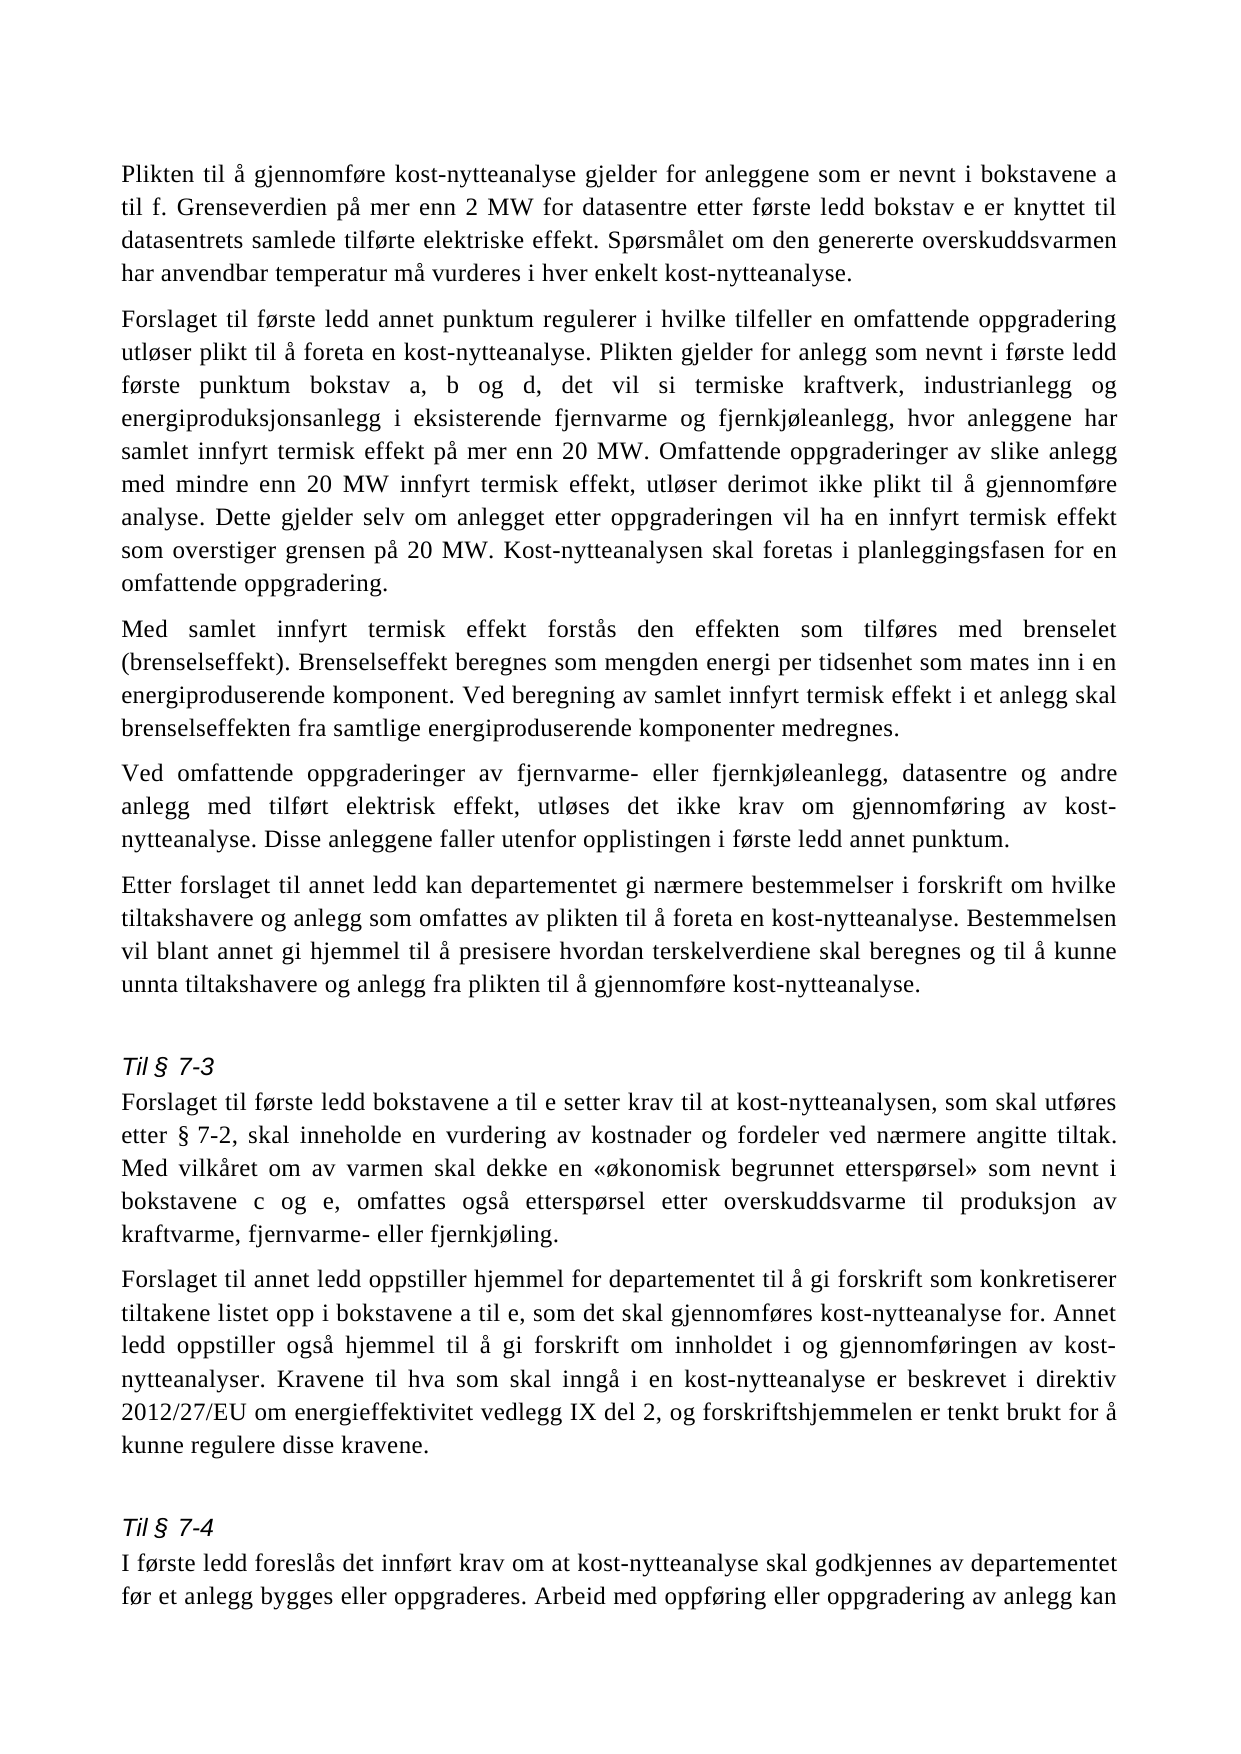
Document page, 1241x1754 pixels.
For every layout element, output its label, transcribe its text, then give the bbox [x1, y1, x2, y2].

text Til § 7-3 [121, 1052, 1119, 1081]
text Forslaget til første ledd annet punktum regulerer i hvilke tilfeller en omfattende oppgradering utløser plikt til å foreta en kost-nytteanalyse. Plikten gjelder for anlegg som nevnt i første ledd første punktum bokstav a, b og d, det vil si termiske kraftverk, industrianlegg og energiproduksjonsanlegg i eksisterende fjernvarme og fjernkjøleanlegg, hvor anleggene har samlet innfyrt termisk effekt på mer enn 20 MW. Omfattende oppgraderinger av slike anlegg med mindre enn 20 MW innfyrt termisk effekt, utløser derimot ikke plikt til å gjennomføre analyse. Dette gjelder selv om anlegget etter oppgraderingen vil ha en innfyrt termisk effekt som overstiger grensen på 20 MW. Kost-nytteanalysen skal foretas i planleggingsfasen for en omfattende oppgradering. [121, 304, 1119, 597]
text Med samlet innfyrt termisk effekt forstås den effekten som tilføres med brenselet (brenselseffekt). Brenselseffekt beregnes som mengden energi per tidsenhet som mates inn i en energiproduserende komponent. Ved beregning av samlet innfyrt termisk effekt i et anlegg skal brenselseffekten fra samtlige energiproduserende komponenter medregnes. [121, 614, 1119, 742]
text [121, 1548, 1119, 1609]
text Til § 7-4 [121, 1513, 1119, 1541]
text Etter forslaget til annet ledd kan departementet gi nærmere bestemmelser i forskrift om hvilke tiltakshavere og anlegg som omfattes av plikten til å foreta en kost-nytteanalyse. Bestemmelsen vil blant annet gi hjemmel til å presisere hvordan terskelverdiene skal beregnes og til å kunne unnta tiltakshavere og anlegg fra plikten til å gjennomføre kost-nytteanalyse. [121, 870, 1119, 998]
text Forslaget til første ledd bokstavene a til e setter krav til at kost-nytteanalysen, som skal utføres etter § 7-2, skal inneholde en vurdering av kostnader og fordeler ved nærmere angitte tiltak. Med vilkåret om av varmen skal dekke en «økonomisk begrunnet etterspørsel» som nevnt i bokstavene c og e, omfattes også etterspørsel etter overskuddsvarme til produksjon av kraftvarme, fjernvarme- eller fjernkjøling. [121, 1087, 1119, 1248]
text Plikten til å gjennomføre kost-nytteanalyse gjelder for anleggene som er nevnt i bokstavene a til f. Grenseverdien på mer enn 2 MW for datasentre etter første ledd bokstav e er knyttet til datasentrets samlede tilførte elektriske effekt. Spørsmålet om den genererte overskuddsvarmen har anvendbar temperatur må vurderes i hver enkelt kost-nytteanalyse. [121, 159, 1119, 287]
text Ved omfattende oppgraderinger av fjernvarme- eller fjernkjøleanlegg, datasentre og andre anlegg med tilført elektrisk effekt, utløses det ikke krav om gjennomføring av kost-nytteanalyse. Disse anleggene faller utenfor opplistingen i første ledd annet punktum. [121, 758, 1119, 853]
text Forslaget til annet ledd oppstiller hjemmel for departementet til å gi forskrift som konkretiserer tiltakene listet opp i bokstavene a til e, som det skal gjennomføres kost-nytteanalyse for. Annet ledd oppstiller også hjemmel til å gi forskrift om innholdet i og gjennomføringen av kost-nytteanalyser. Kravene til hva som skal inngå i en kost-nytteanalyse er beskrevet i direktiv 2012/27/EU om energieffektivitet vedlegg IX del 2, og forskriftshjemmelen er tenkt brukt for å kunne regulere disse kravene. [121, 1264, 1119, 1458]
